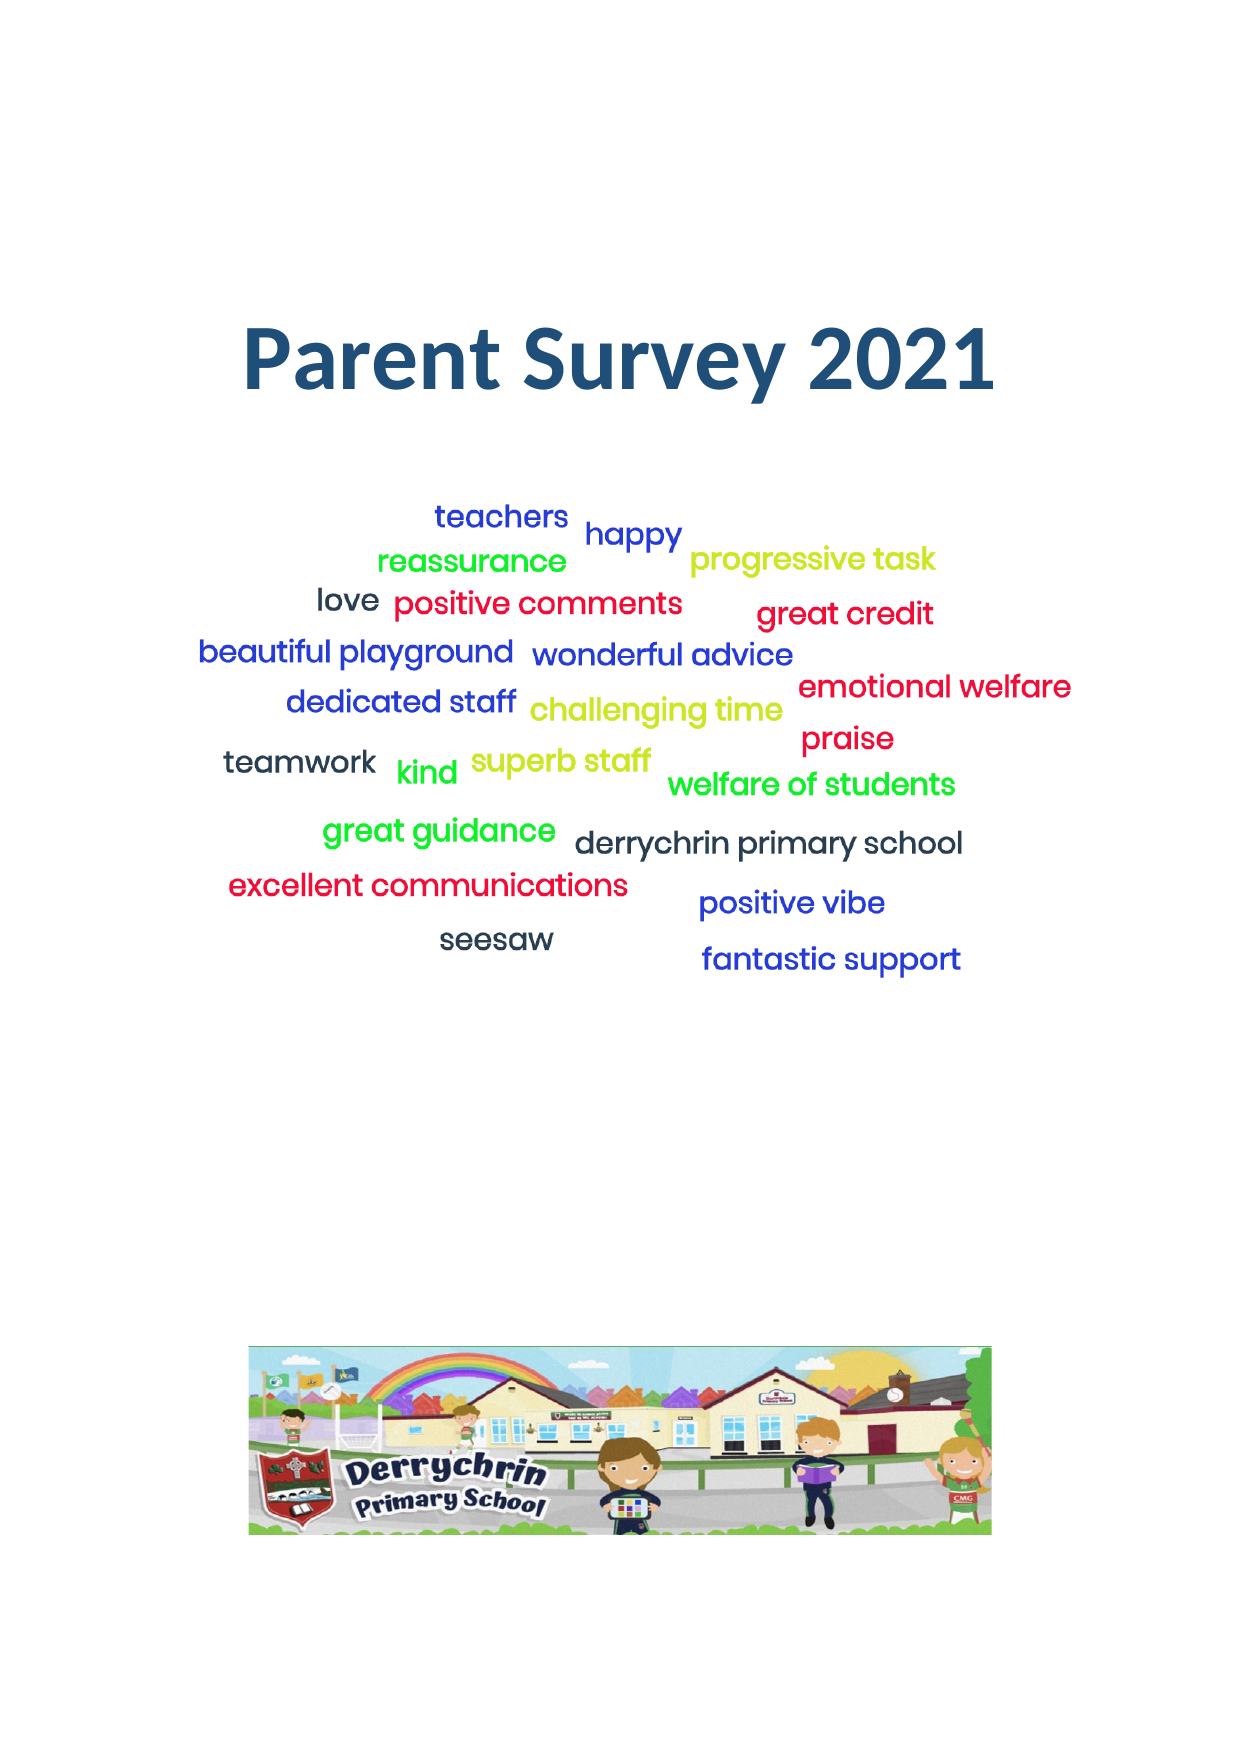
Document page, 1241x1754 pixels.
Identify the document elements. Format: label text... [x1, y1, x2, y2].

picture [161, 417, 1102, 1043]
text Parent Survey 2021 [150, 299, 1090, 413]
picture [248, 1346, 992, 1535]
